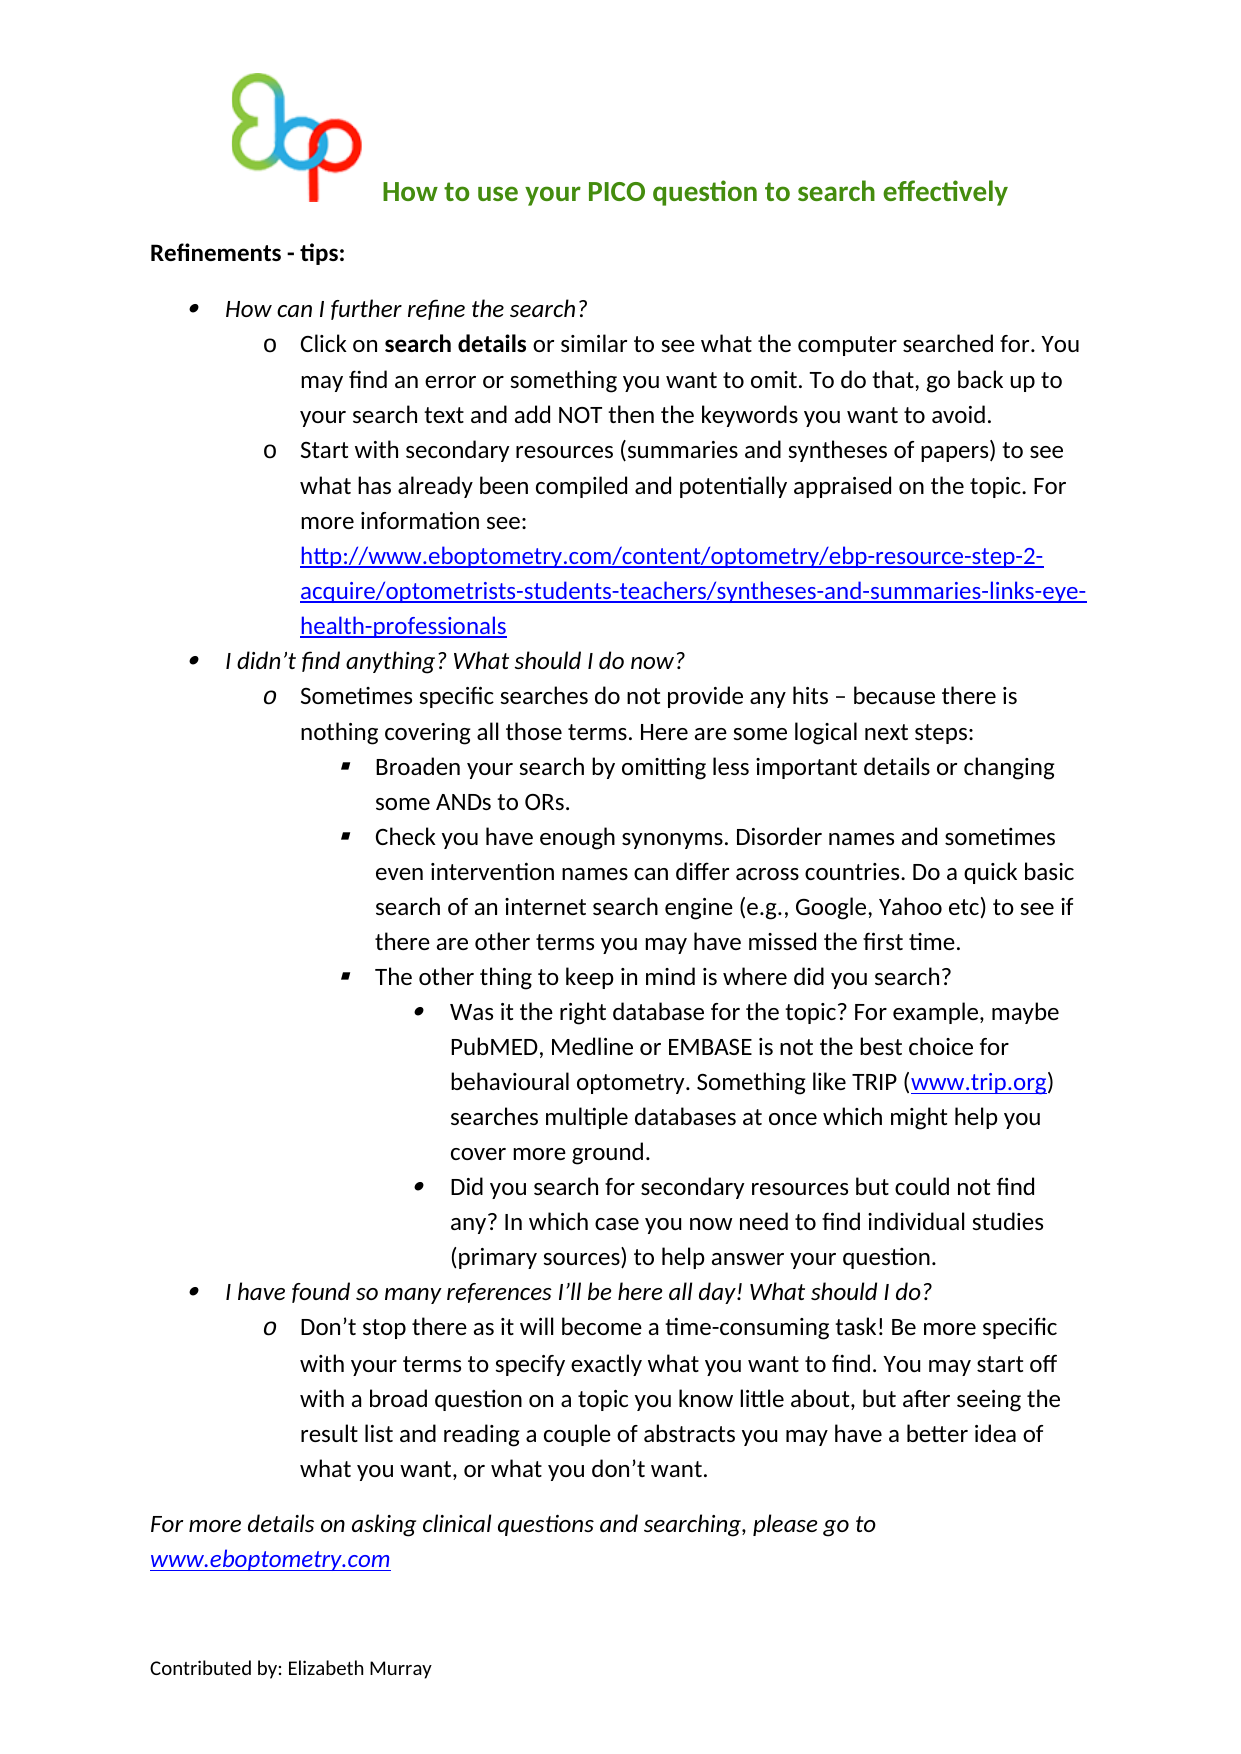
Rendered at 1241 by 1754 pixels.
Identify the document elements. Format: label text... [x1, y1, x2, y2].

list Click on search details or similar to see what the computer searched for. You may find an error or something you want to omit. To do that, go back up to your search text and add NOT then the keywords you want to avoid. [262, 328, 1090, 429]
list Did you search for secondary resources but could not find any? In which case you now need to find individual studies (primary sources) to help answer your question. [412, 1171, 1090, 1272]
list Sometimes specific searches do not provide any hits – because there is nothing covering all those terms. Here are some logical next steps: [262, 680, 1090, 747]
list Was it the right database for the topic? For example, maybe PubMED, Medline or EMBASE is not the best choice for behavioural optometry. Something like TRIP (www.trip.org) searches multiple databases at once which might help you cover more ground. [412, 996, 1090, 1167]
text Refinements - tips: [150, 237, 1090, 267]
picture [231, 73, 362, 202]
list Broaden your search by omitting less important details or changing some ANDs to ORs. [337, 751, 1090, 817]
list I didn’t find anything? What should I do now? [187, 645, 1090, 676]
text For more details on asking clinical questions and searching, please go to www.eboptometry.com [150, 1508, 1090, 1574]
list The other thing to keep in mind is where did you search? [337, 961, 1090, 992]
list Don’t stop there as it will become a time-consuming task! Be more specific with your terms to specify exactly what you want to find. You may start off with a broad question on a topic you know little about, but after seeing the result list and reading a couple of abstracts you may have a better idea of what you want, or what you don’t want. [262, 1311, 1090, 1483]
list How can I further refine the search? [187, 293, 1090, 323]
list Check you have enough synonyms. Disorder names and sometimes even intervention names can differ across countries. Do a quick basic search of an internet search engine (e.g., Google, Yahoo etc) to see if there are other terms you may have missed the first time. [337, 821, 1090, 957]
list Start with secondary resources (summaries and syntheses of papers) to see what has already been compiled and potentially appraised on the topic. For more information see: http://www.eboptometry.com/content/optometry/ebp-resource-step-2-acquire/optometrists-students-teachers/syntheses-and-summaries-links-eye-health-professionals [262, 434, 1090, 641]
list I have found so many references I’ll be here all day! What should I do? [187, 1276, 1090, 1307]
